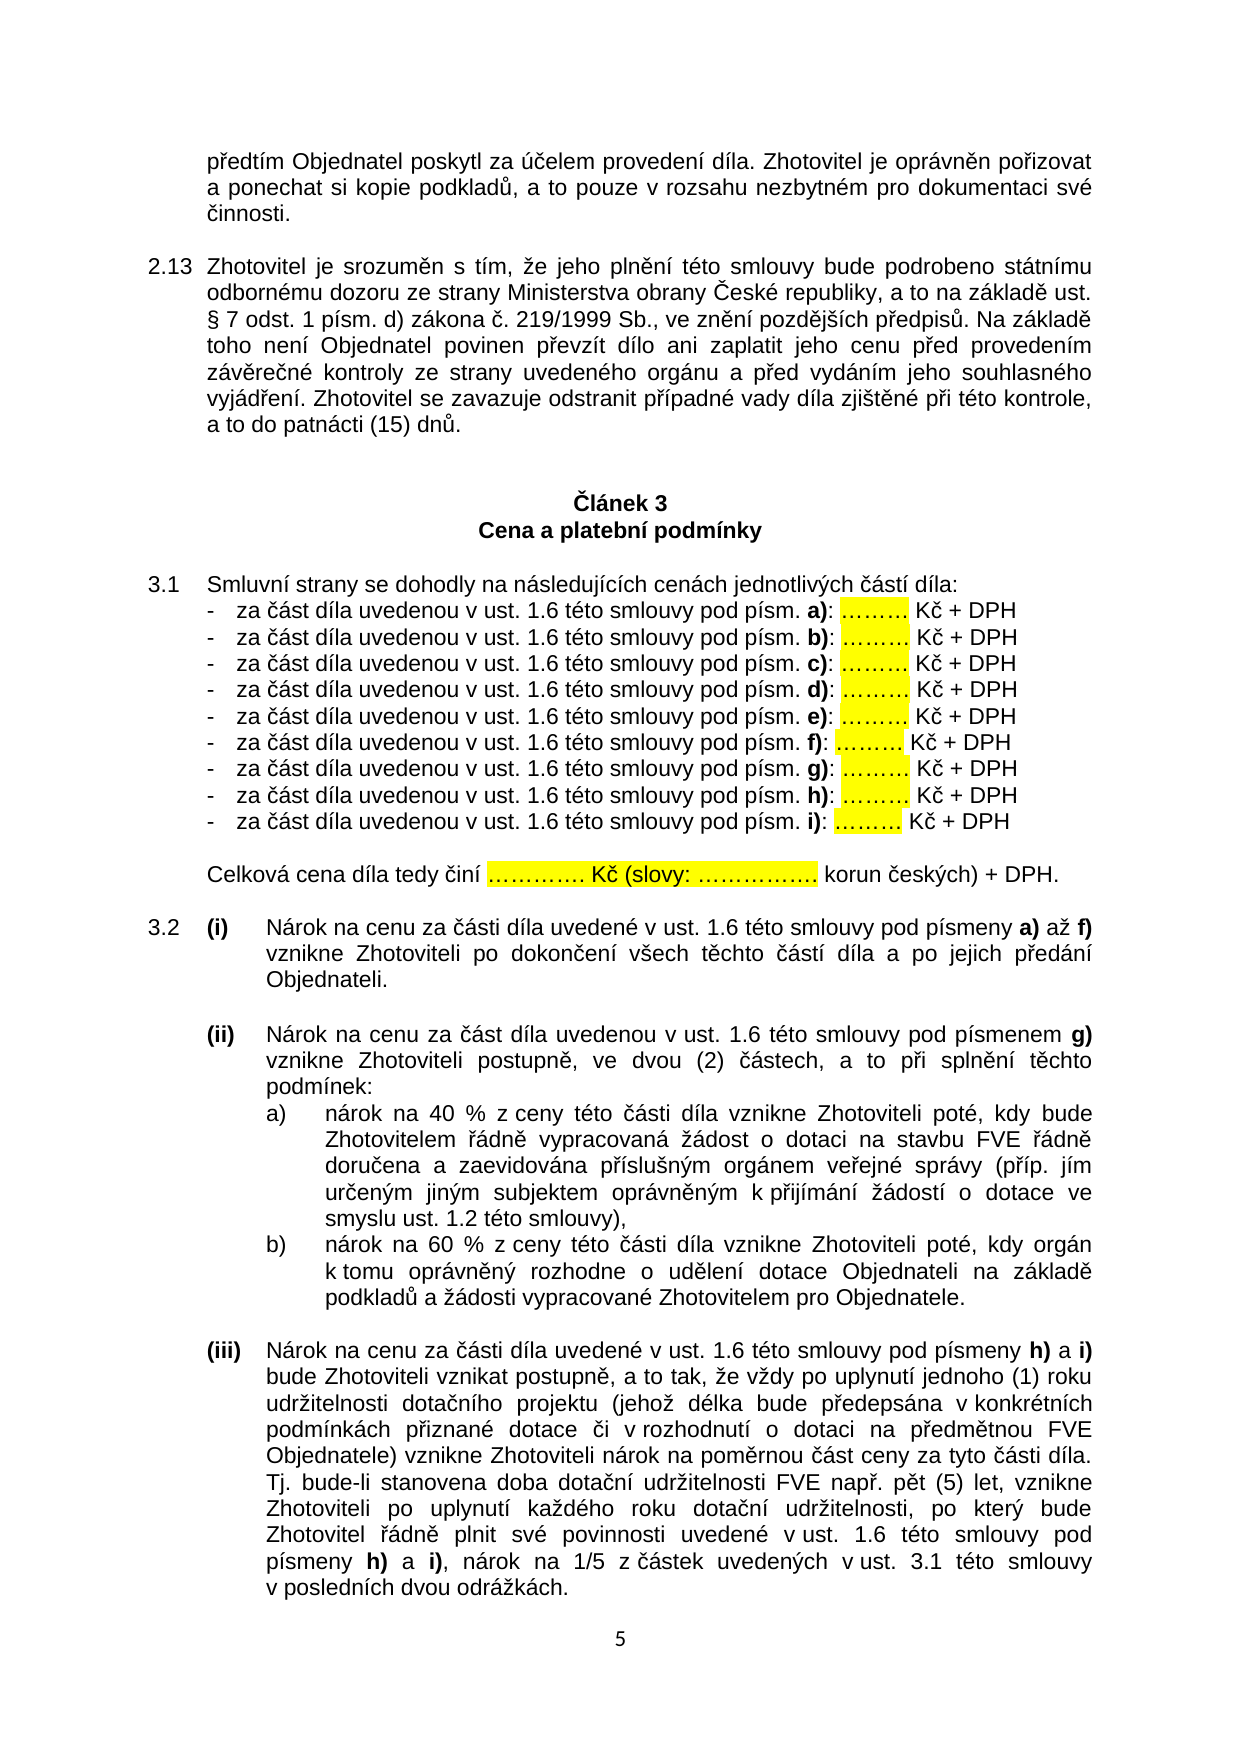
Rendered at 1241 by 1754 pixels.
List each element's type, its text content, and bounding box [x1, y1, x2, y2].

list za část díla uvedenou v ust. 1.6 této smlouvy pod písm. g): ……… Kč + DPH [910, 755, 1093, 782]
list za část díla uvedenou v ust. 1.6 této smlouvy pod písm. i): ……… Kč + DPH [207, 808, 834, 834]
list za část díla uvedenou v ust. 1.6 této smlouvy pod písm. b): ……… Kč + DPH [207, 624, 841, 650]
text Cena a platební podmínky [148, 517, 1093, 543]
text (iii) Nárok na cenu za části díla uvedené v ust. 1.6 této smlouvy pod písmeny h) a i) bude Zhotoviteli vznikat postupně, a to tak, že vždy po uplynutí jednoho (1) roku udržitelnosti dotačního projektu (jehož délka bude předepsána v konkrétních podmínkách přiznané dotace či v rozhodnutí o dotaci na předmětnou FVE Objednatele) vznikne Zhotoviteli nárok na poměrnou část ceny za tyto části díla. Tj. bude-li stanovena doba dotační udržitelnosti FVE např. pět (5) let, vznikne Zhotoviteli po uplynutí každého roku dotační udržitelnosti, po který bude Zhotovitel řádně plnit své povinnosti uvedené v ust. 1.6 této smlouvy pod písmeny h) a i), nárok na 1/5 z částek uvedených v ust. 3.1 této smlouvy v posledních dvou odrážkách. [207, 1337, 1093, 1600]
list za část díla uvedenou v ust. 1.6 této smlouvy pod písm. d): ……… Kč + DPH [207, 676, 841, 703]
list za část díla uvedenou v ust. 1.6 této smlouvy pod písm. e): ……… Kč + DPH [909, 703, 1093, 729]
list nárok na 40 % z ceny této části díla vznikne Zhotoviteli poté, kdy bude Zhotovitelem řádně vypracovaná žádost o dotaci na stavbu FVE řádně doručena a zaevidována příslušným orgánem veřejné správy (příp. jím určeným jiným subjektem oprávněným k přijímání žádostí o dotace ve smyslu ust. 1.2 této smlouvy), [266, 1100, 1093, 1231]
list (ii) Nárok na cenu za část díla uvedenou v ust. 1.6 této smlouvy pod písmenem g) vznikne Zhotoviteli postupně, ve dvou (2) částech, a to při splnění těchto podmínek: [207, 1021, 1093, 1100]
list za část díla uvedenou v ust. 1.6 této smlouvy pod písm. c): ……… Kč + DPH [909, 650, 1093, 676]
list Smluvní strany se dohodly na následujících cenách jednotlivých částí díla: [148, 571, 1093, 597]
list za část díla uvedenou v ust. 1.6 této smlouvy pod písm. a): ……… Kč + DPH [207, 597, 840, 624]
list za část díla uvedenou v ust. 1.6 této smlouvy pod písm. i): ……… Kč + DPH [902, 808, 1093, 834]
list za část díla uvedenou v ust. 1.6 této smlouvy pod písm. f): ……… Kč + DPH [207, 729, 835, 755]
list za část díla uvedenou v ust. 1.6 této smlouvy pod písm. f): ……… Kč + DPH [904, 729, 1093, 755]
list za část díla uvedenou v ust. 1.6 této smlouvy pod písm. g): ……… Kč + DPH [207, 755, 841, 782]
text Článek 3 [148, 490, 1093, 517]
list (i) Nárok na cenu za části díla uvedené v ust. 1.6 této smlouvy pod písmeny a) až f) vznikne Zhotoviteli po dokončení všech těchto částí díla a po jejich předání Objednateli. [148, 913, 1093, 993]
list nárok na 60 % z ceny této části díla vznikne Zhotoviteli poté, kdy orgán k tomu oprávněný rozhodne o udělení dotace Objednateli na základě podkladů a žádosti vypracované Zhotovitelem pro Objednatele. [266, 1231, 1093, 1311]
list za část díla uvedenou v ust. 1.6 této smlouvy pod písm. b): ……… Kč + DPH [910, 624, 1093, 650]
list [148, 148, 1093, 227]
list Celková cena díla tedy činí …………. Kč (slovy: ……………. korun českých) + DPH. [207, 861, 487, 887]
list za část díla uvedenou v ust. 1.6 této smlouvy pod písm. h): ……… Kč + DPH [910, 782, 1093, 808]
list Zhotovitel je srozuměn s tím, že jeho plnění této smlouvy bude podrobeno státnímu odbornému dozoru ze strany Ministerstva obrany České republiky, a to na základě ust. § 7 odst. 1 písm. d) zákona č. 219/1999 Sb., ve znění pozdějších předpisů. Na základě toho není Objednatel povinen převzít dílo ani zaplatit jeho cenu před provedením závěrečné kontroly ze strany uvedeného orgánu a před vydáním jeho souhlasného vyjádření. Zhotovitel se zavazuje odstranit případné vady díla zjištěné při této kontrole, a to do patnácti (15) dnů. [148, 253, 1093, 437]
list za část díla uvedenou v ust. 1.6 této smlouvy pod písm. e): ……… Kč + DPH [207, 703, 840, 729]
list Celková cena díla tedy činí …………. Kč (slovy: ……………. korun českých) + DPH. [818, 861, 1093, 887]
list za část díla uvedenou v ust. 1.6 této smlouvy pod písm. c): ……… Kč + DPH [207, 650, 840, 676]
list za část díla uvedenou v ust. 1.6 této smlouvy pod písm. a): ……… Kč + DPH [909, 597, 1093, 624]
list za část díla uvedenou v ust. 1.6 této smlouvy pod písm. h): ……… Kč + DPH [207, 782, 841, 808]
list za část díla uvedenou v ust. 1.6 této smlouvy pod písm. d): ……… Kč + DPH [910, 676, 1093, 703]
